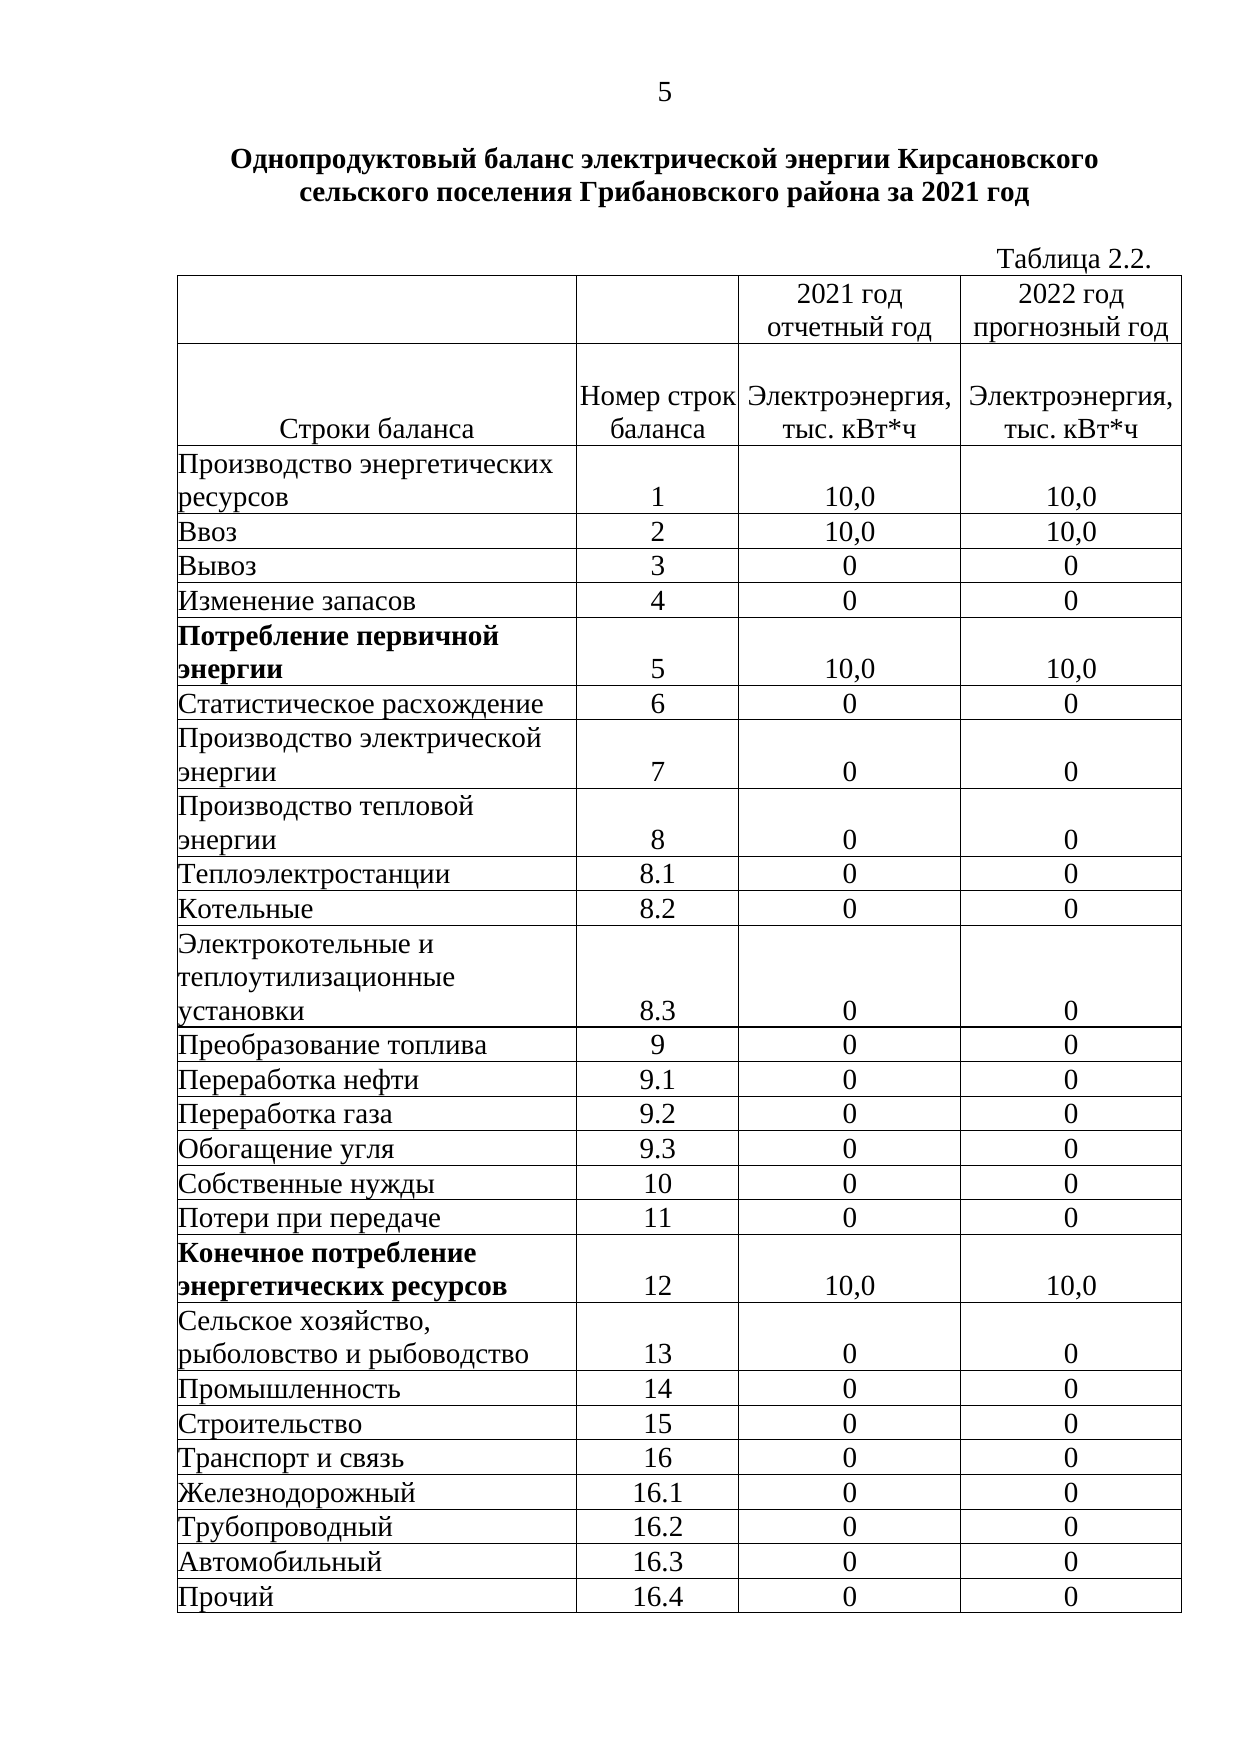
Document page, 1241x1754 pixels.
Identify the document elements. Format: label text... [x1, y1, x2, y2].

table_cell 0 [961, 1510, 1181, 1543]
table_cell Переработка нефти [178, 1062, 576, 1096]
table_cell 0 [961, 1371, 1181, 1405]
table_cell 0 [961, 926, 1181, 1026]
table_cell 0 [961, 686, 1181, 719]
table_cell 9.1 [577, 1062, 738, 1096]
table_cell 3 [577, 549, 738, 582]
table_cell 0 [739, 1406, 960, 1439]
table_cell 0 [739, 891, 960, 925]
table_cell 16 [577, 1440, 738, 1474]
table_cell 15 [577, 1406, 738, 1439]
table_cell 0 [739, 1510, 960, 1543]
table_cell Статистическое расхождение [178, 686, 576, 719]
table_cell 0 [961, 1062, 1181, 1096]
table_cell 11 [577, 1200, 738, 1234]
table_cell 0 [739, 1028, 960, 1061]
table_cell 10,0 [739, 514, 960, 547]
table_cell 2 [577, 514, 738, 547]
table_cell 8 [577, 789, 738, 856]
table_cell 0 [961, 720, 1181, 787]
table_cell Вывоз [178, 549, 576, 582]
table_cell 0 [961, 1579, 1181, 1612]
table_cell 0 [961, 1544, 1181, 1578]
table_cell 0 [739, 720, 960, 787]
table_cell 0 [961, 1406, 1181, 1439]
table_cell Строки баланса [178, 344, 576, 445]
table_cell Преобразование топлива [178, 1028, 576, 1061]
table_cell Собственные нужды [178, 1166, 576, 1199]
table_cell 5 [577, 618, 738, 685]
table_cell 10,0 [739, 1235, 960, 1302]
table_cell 0 [961, 1475, 1181, 1508]
table_cell 10,0 [961, 446, 1181, 513]
table_cell Строительство [178, 1406, 576, 1439]
table_cell Трубопроводный [178, 1510, 576, 1543]
table_cell 0 [739, 1200, 960, 1234]
table_cell 8.1 [577, 857, 738, 890]
table_cell 0 [739, 1062, 960, 1096]
table_cell 0 [739, 1097, 960, 1130]
text Таблица 2.2. [177, 241, 1152, 275]
table_cell 0 [739, 926, 960, 1026]
table_cell 0 [739, 1371, 960, 1405]
table_cell 4 [577, 583, 738, 617]
table_cell 8.2 [577, 891, 738, 925]
table_cell 7 [577, 720, 738, 787]
table_cell Потребление первичной энергии [178, 618, 576, 685]
table_cell 10,0 [961, 1235, 1181, 1302]
table_cell Переработка газа [178, 1097, 576, 1130]
table_cell Электроэнергия, тыс. кВт*ч [739, 344, 960, 445]
table_cell 0 [739, 1131, 960, 1165]
table_cell Промышленность [178, 1371, 576, 1405]
table_cell 16.1 [577, 1475, 738, 1508]
table_cell Электроэнергия, тыс. кВт*ч [961, 344, 1181, 445]
table_cell 14 [577, 1371, 738, 1405]
table_cell 10,0 [961, 514, 1181, 547]
table_header [178, 276, 576, 343]
table_cell Производство электрической энергии [178, 720, 576, 787]
table_cell 1 [577, 446, 738, 513]
table_cell 0 [739, 1544, 960, 1578]
table_cell 0 [961, 1303, 1181, 1370]
table_cell 9.2 [577, 1097, 738, 1130]
table_cell 0 [961, 891, 1181, 925]
table_cell 0 [961, 1440, 1181, 1474]
table_header [577, 276, 738, 343]
table_cell 12 [577, 1235, 738, 1302]
table_cell Прочий [178, 1579, 576, 1612]
table_cell 0 [739, 789, 960, 856]
table_cell 0 [961, 789, 1181, 856]
table_cell Теплоэлектростанции [178, 857, 576, 890]
table_cell 8.3 [577, 926, 738, 1026]
table_cell Автомобильный [178, 1544, 576, 1578]
table_cell Обогащение угля [178, 1131, 576, 1165]
table_cell 0 [739, 1579, 960, 1612]
table_cell 0 [961, 1028, 1181, 1061]
table_cell 10,0 [961, 618, 1181, 685]
table_header 2022 год прогнозный год [961, 276, 1181, 343]
table_cell 0 [739, 1440, 960, 1474]
table_cell 9 [577, 1028, 738, 1061]
table_cell 10 [577, 1166, 738, 1199]
table_cell 0 [961, 583, 1181, 617]
table_cell 0 [961, 1131, 1181, 1165]
table_cell Производство тепловой энергии [178, 789, 576, 856]
table_cell Номер строк баланса [577, 344, 738, 445]
table_cell 0 [961, 857, 1181, 890]
table_cell 0 [961, 1200, 1181, 1234]
text Однопродуктовый баланс электрической энергии Кирсановского сельского поселения Грибановского района за 2021 год [177, 141, 1152, 208]
table_cell 0 [961, 1097, 1181, 1130]
table_cell 13 [577, 1303, 738, 1370]
table_cell Электрокотельные и теплоутилизационные установки [178, 926, 576, 1026]
table_cell 16.2 [577, 1510, 738, 1543]
table_cell 0 [739, 1166, 960, 1199]
table_cell Железнодорожный [178, 1475, 576, 1508]
table_cell 9.3 [577, 1131, 738, 1165]
table_cell Котельные [178, 891, 576, 925]
table_cell 16.4 [577, 1579, 738, 1612]
table_cell 0 [739, 1303, 960, 1370]
table_cell Потери при передаче [178, 1200, 576, 1234]
table_cell Ввоз [178, 514, 576, 547]
table_cell Транспорт и связь [178, 1440, 576, 1474]
table_cell Производство энергетических ресурсов [178, 446, 576, 513]
table_header 2021 год отчетный год [739, 276, 960, 343]
table_cell 16.3 [577, 1544, 738, 1578]
table_cell Конечное потребление энергетических ресурсов [178, 1235, 576, 1302]
table_cell 0 [739, 1475, 960, 1508]
table_cell 10,0 [739, 446, 960, 513]
table_cell 0 [961, 1166, 1181, 1199]
table_cell 0 [739, 549, 960, 582]
table_cell Изменение запасов [178, 583, 576, 617]
table_cell 0 [739, 686, 960, 719]
table_cell 6 [577, 686, 738, 719]
table_cell 0 [961, 549, 1181, 582]
table_cell 10,0 [739, 618, 960, 685]
table_cell 0 [739, 857, 960, 890]
table_cell Сельское хозяйство, рыболовство и рыбоводство [178, 1303, 576, 1370]
table_cell 0 [739, 583, 960, 617]
